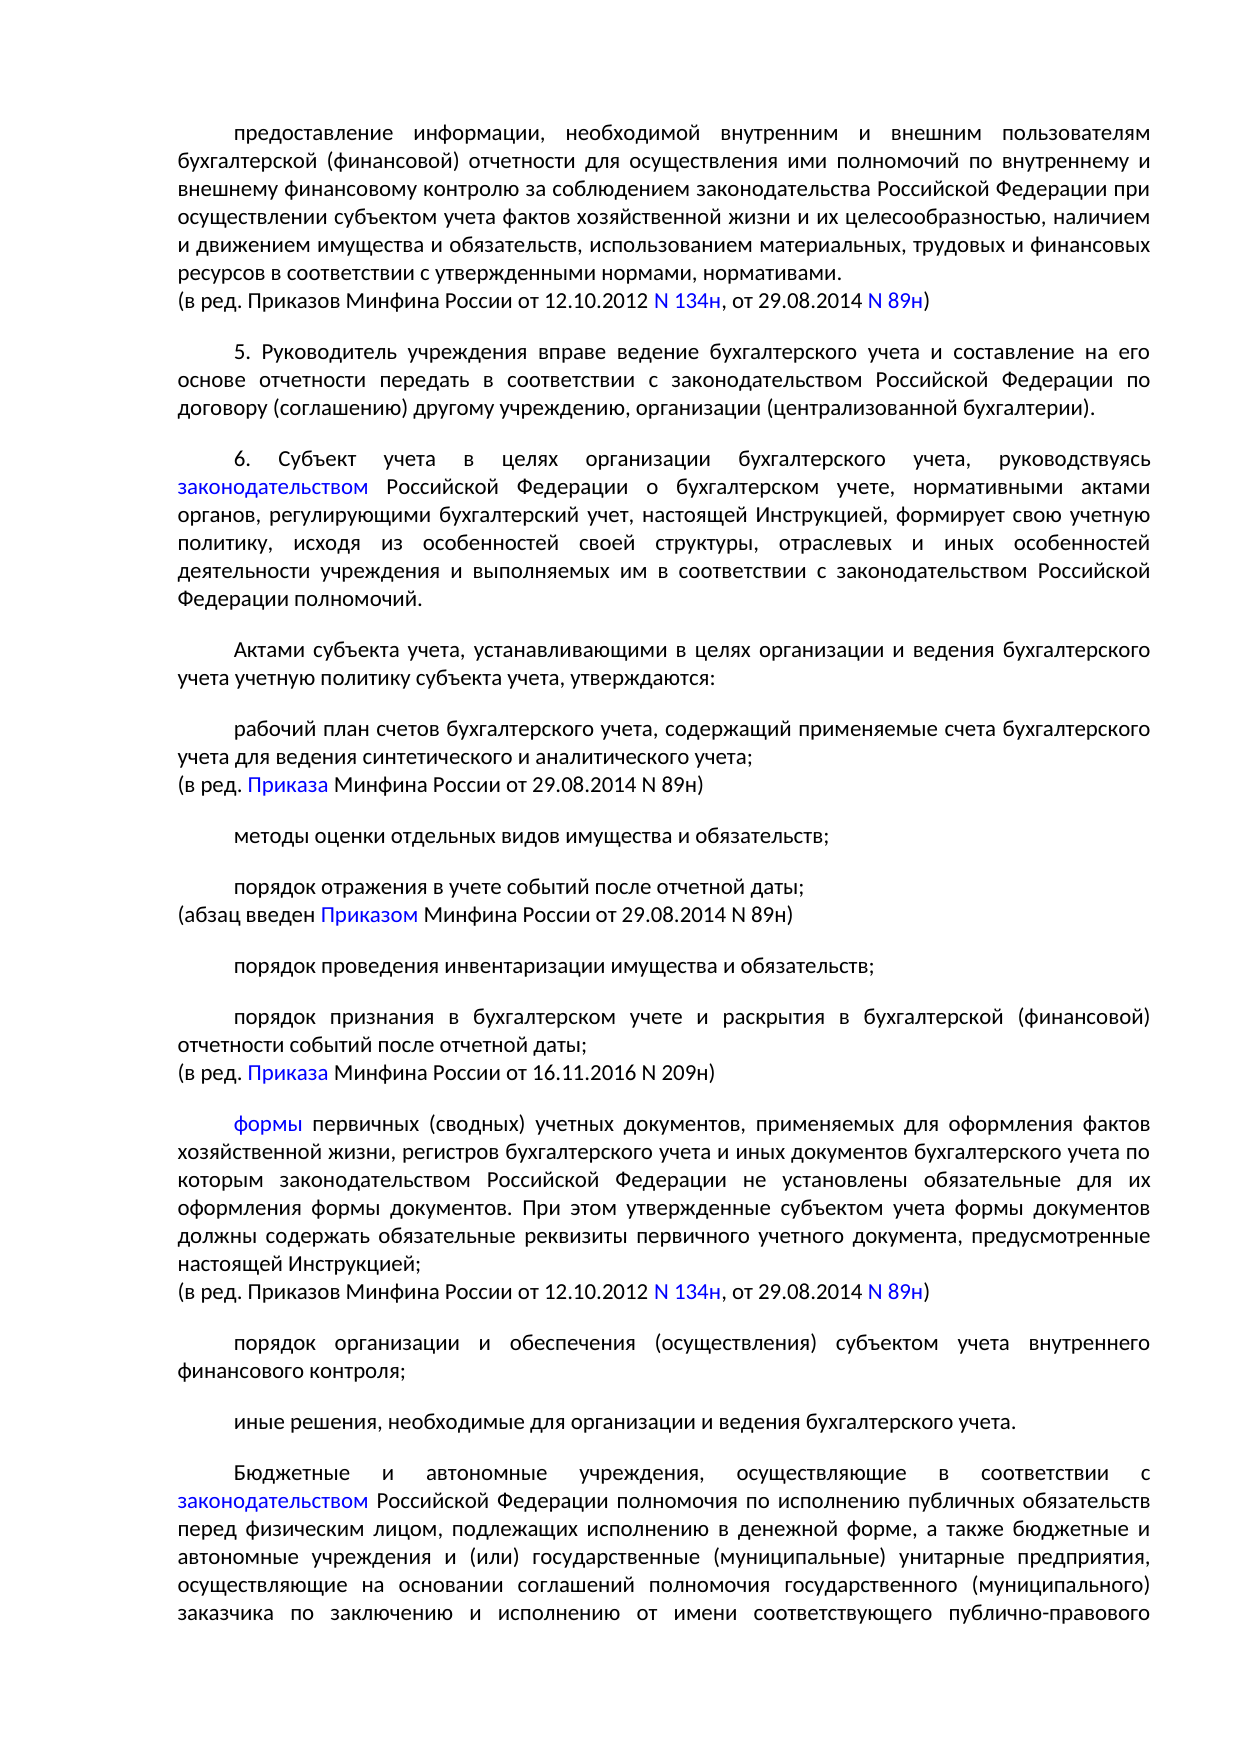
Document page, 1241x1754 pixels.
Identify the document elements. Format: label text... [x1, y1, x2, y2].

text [177, 1458, 1152, 1626]
text иные решения, необходимые для организации и ведения бухгалтерского учета. [177, 1407, 1152, 1435]
text методы оценки отдельных видов имущества и обязательств; [177, 821, 1152, 849]
text порядок признания в бухгалтерском учете и раскрытия в бухгалтерской (финансовой) отчетности событий после отчетной даты; [177, 1002, 1152, 1058]
text 6. Субъект учета в целях организации бухгалтерского учета, руководствуясь законодательством Российской Федерации о бухгалтерском учете, нормативными актами органов, регулирующими бухгалтерский учет, настоящей Инструкцией, формирует свою учетную политику, исходя из особенностей своей структуры, отраслевых и иных особенностей деятельности учреждения и выполняемых им в соответствии с законодательством Российской Федерации полномочий. [177, 444, 1152, 612]
text (в ред. Приказов Минфина России от 12.10.2012 N 134н, от 29.08.2014 N 89н) [177, 1277, 1152, 1305]
text формы первичных (сводных) учетных документов, применяемых для оформления фактов хозяйственной жизни, регистров бухгалтерского учета и иных документов бухгалтерского учета по которым законодательством Российской Федерации не установлены обязательные для их оформления формы документов. При этом утвержденные субъектом учета формы документов должны содержать обязательные реквизиты первичного учетного документа, предусмотренные настоящей Инструкцией; [177, 1109, 1152, 1277]
text (абзац введен Приказом Минфина России от 29.08.2014 N 89н) [177, 900, 1152, 928]
text (в ред. Приказа Минфина России от 16.11.2016 N 209н) [177, 1058, 1152, 1086]
text предоставление информации, необходимой внутренним и внешним пользователям бухгалтерской (финансовой) отчетности для осуществления ими полномочий по внутреннему и внешнему финансовому контролю за соблюдением законодательства Российской Федерации при осуществлении субъектом учета фактов хозяйственной жизни и их целесообразностью, наличием и движением имущества и обязательств, использованием материальных, трудовых и финансовых ресурсов в соответствии с утвержденными нормами, нормативами. [177, 118, 1152, 286]
text порядок отражения в учете событий после отчетной даты; [177, 872, 1152, 900]
text порядок организации и обеспечения (осуществления) субъектом учета внутреннего финансового контроля; [177, 1328, 1152, 1384]
text Актами субъекта учета, устанавливающими в целях организации и ведения бухгалтерского учета учетную политику субъекта учета, утверждаются: [177, 635, 1152, 691]
text рабочий план счетов бухгалтерского учета, содержащий применяемые счета бухгалтерского учета для ведения синтетического и аналитического учета; [177, 714, 1152, 770]
text (в ред. Приказа Минфина России от 29.08.2014 N 89н) [177, 770, 1152, 798]
text (в ред. Приказов Минфина России от 12.10.2012 N 134н, от 29.08.2014 N 89н) [177, 286, 1152, 314]
text 5. Руководитель учреждения вправе ведение бухгалтерского учета и составление на его основе отчетности передать в соответствии с законодательством Российской Федерации по договору (соглашению) другому учреждению, организации (централизованной бухгалтерии). [177, 337, 1152, 421]
text порядок проведения инвентаризации имущества и обязательств; [177, 951, 1152, 979]
